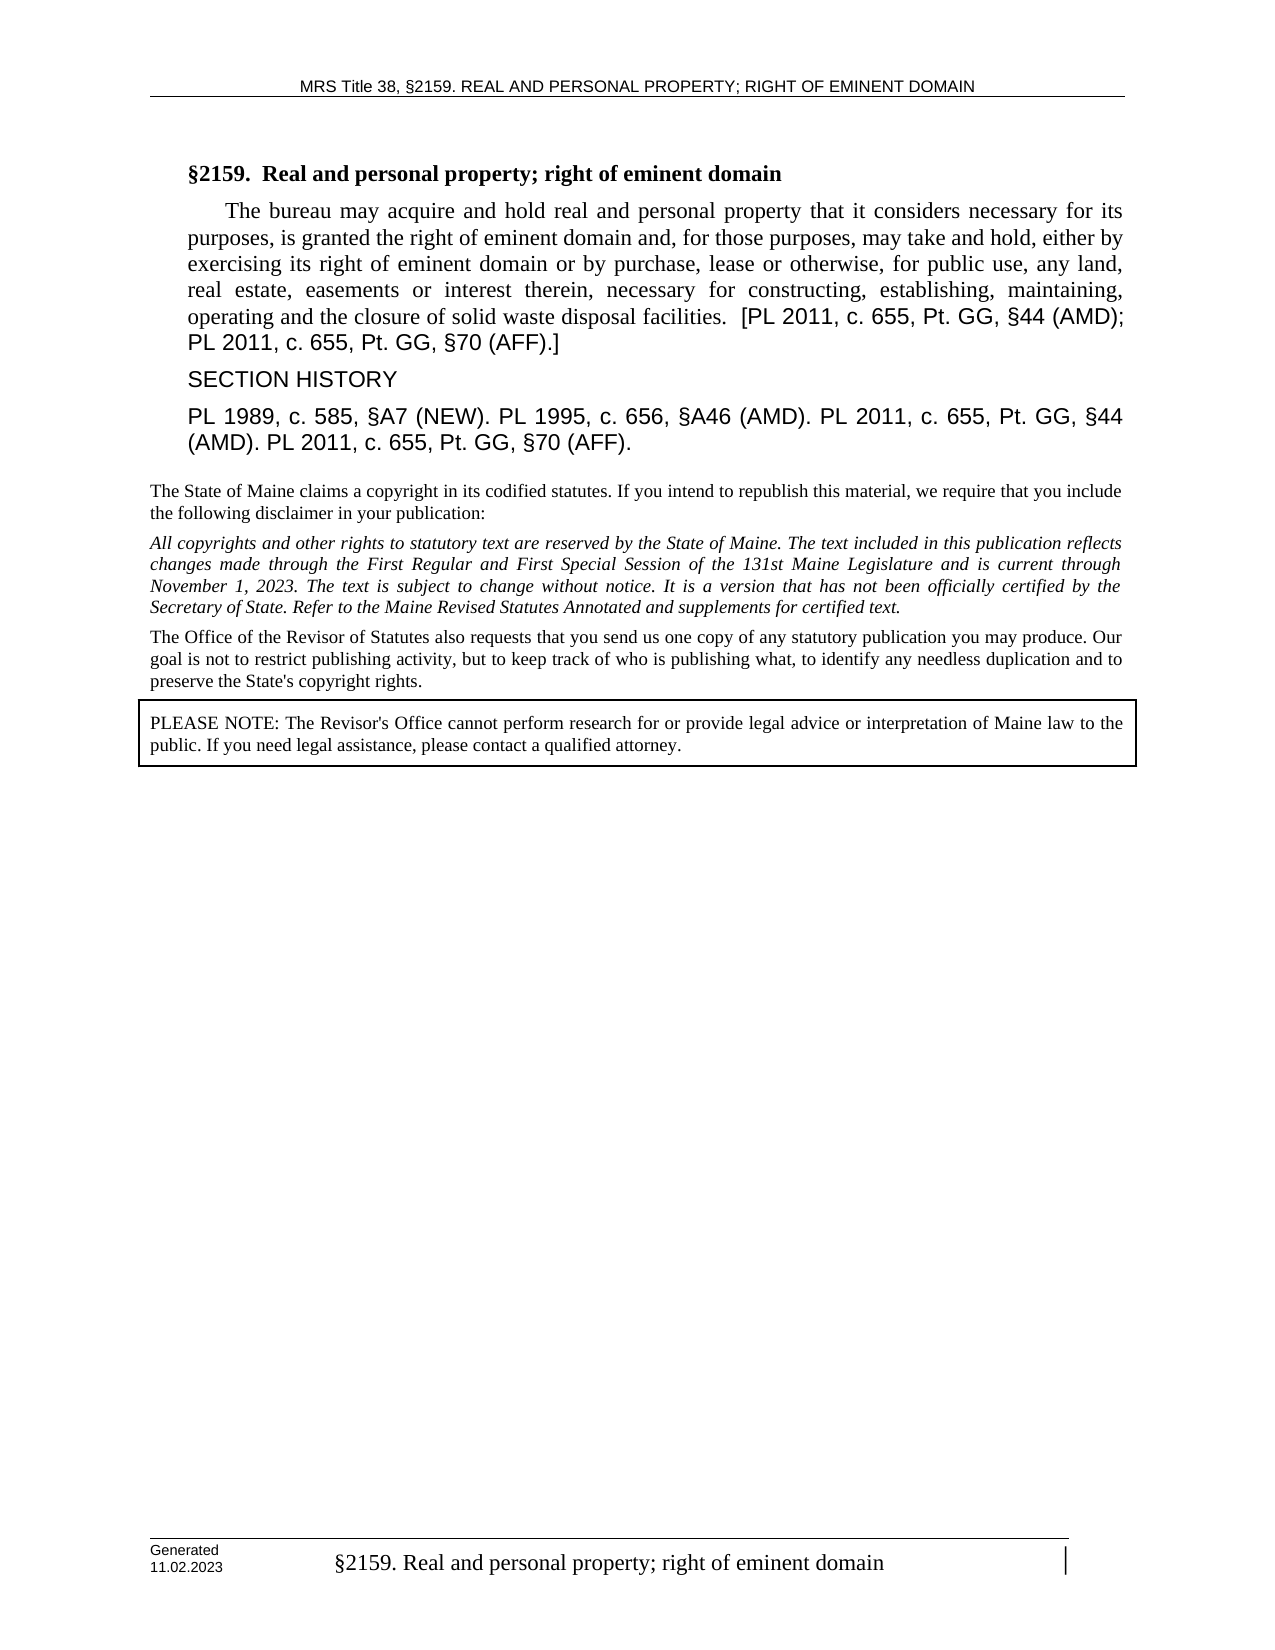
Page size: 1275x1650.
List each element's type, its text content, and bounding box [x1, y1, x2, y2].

text SECTION HISTORY [187, 366, 1125, 392]
text PLEASE NOTE: The Revisor's Office cannot perform research for or provide legal advice or interpretation of Maine law to the public. If you need legal assistance, please contact a qualified attorney. [140, 701, 1135, 765]
text PL 1989, c. 585, §A7 (NEW). PL 1995, c. 656, §A46 (AMD). PL 2011, c. 655, Pt. GG, §44 (AMD). PL 2011, c. 655, Pt. GG, §70 (AFF). [187, 403, 1125, 455]
text The bureau may acquire and hold real and personal property that it considers necessary for its purposes, is granted the right of eminent domain and, for those purposes, may take and hold, either by exercising its right of eminent domain or by purchase, lease or otherwise, for public use, any land, real estate, easements or interest therein, necessary for constructing, establishing, maintaining, operating and the closure of solid waste disposal facilities. [PL 2011, c. 655, Pt. GG, §44 (AMD); PL 2011, c. 655, Pt. GG, §70 (AFF).] [187, 197, 1125, 355]
text The Office of the Revisor of Statutes also requests that you send us one copy of any statutory publication you may produce. Our goal is not to restrict publishing activity, but to keep track of who is publishing what, to identify any needless duplication and to preserve the State's copyright rights. [150, 626, 1125, 691]
text All copyrights and other rights to statutory text are reserved by the State of Maine. The text included in this publication reflects changes made through the First Regular and First Special Session of the 131st Maine Legislature and is current through November 1, 2023 . The text is subject to change without notice. It is a version that has not been officially certified by the Secretary of State. Refer to the Maine Revised Statutes Annotated and supplements for certified text. [150, 532, 1125, 618]
text §2159. Real and personal property; right of eminent domain [187, 160, 1125, 187]
text The State of Maine claims a copyright in its codified statutes. If you intend to republish this material, we require that you include the following disclaimer in your publication: [150, 480, 1125, 523]
